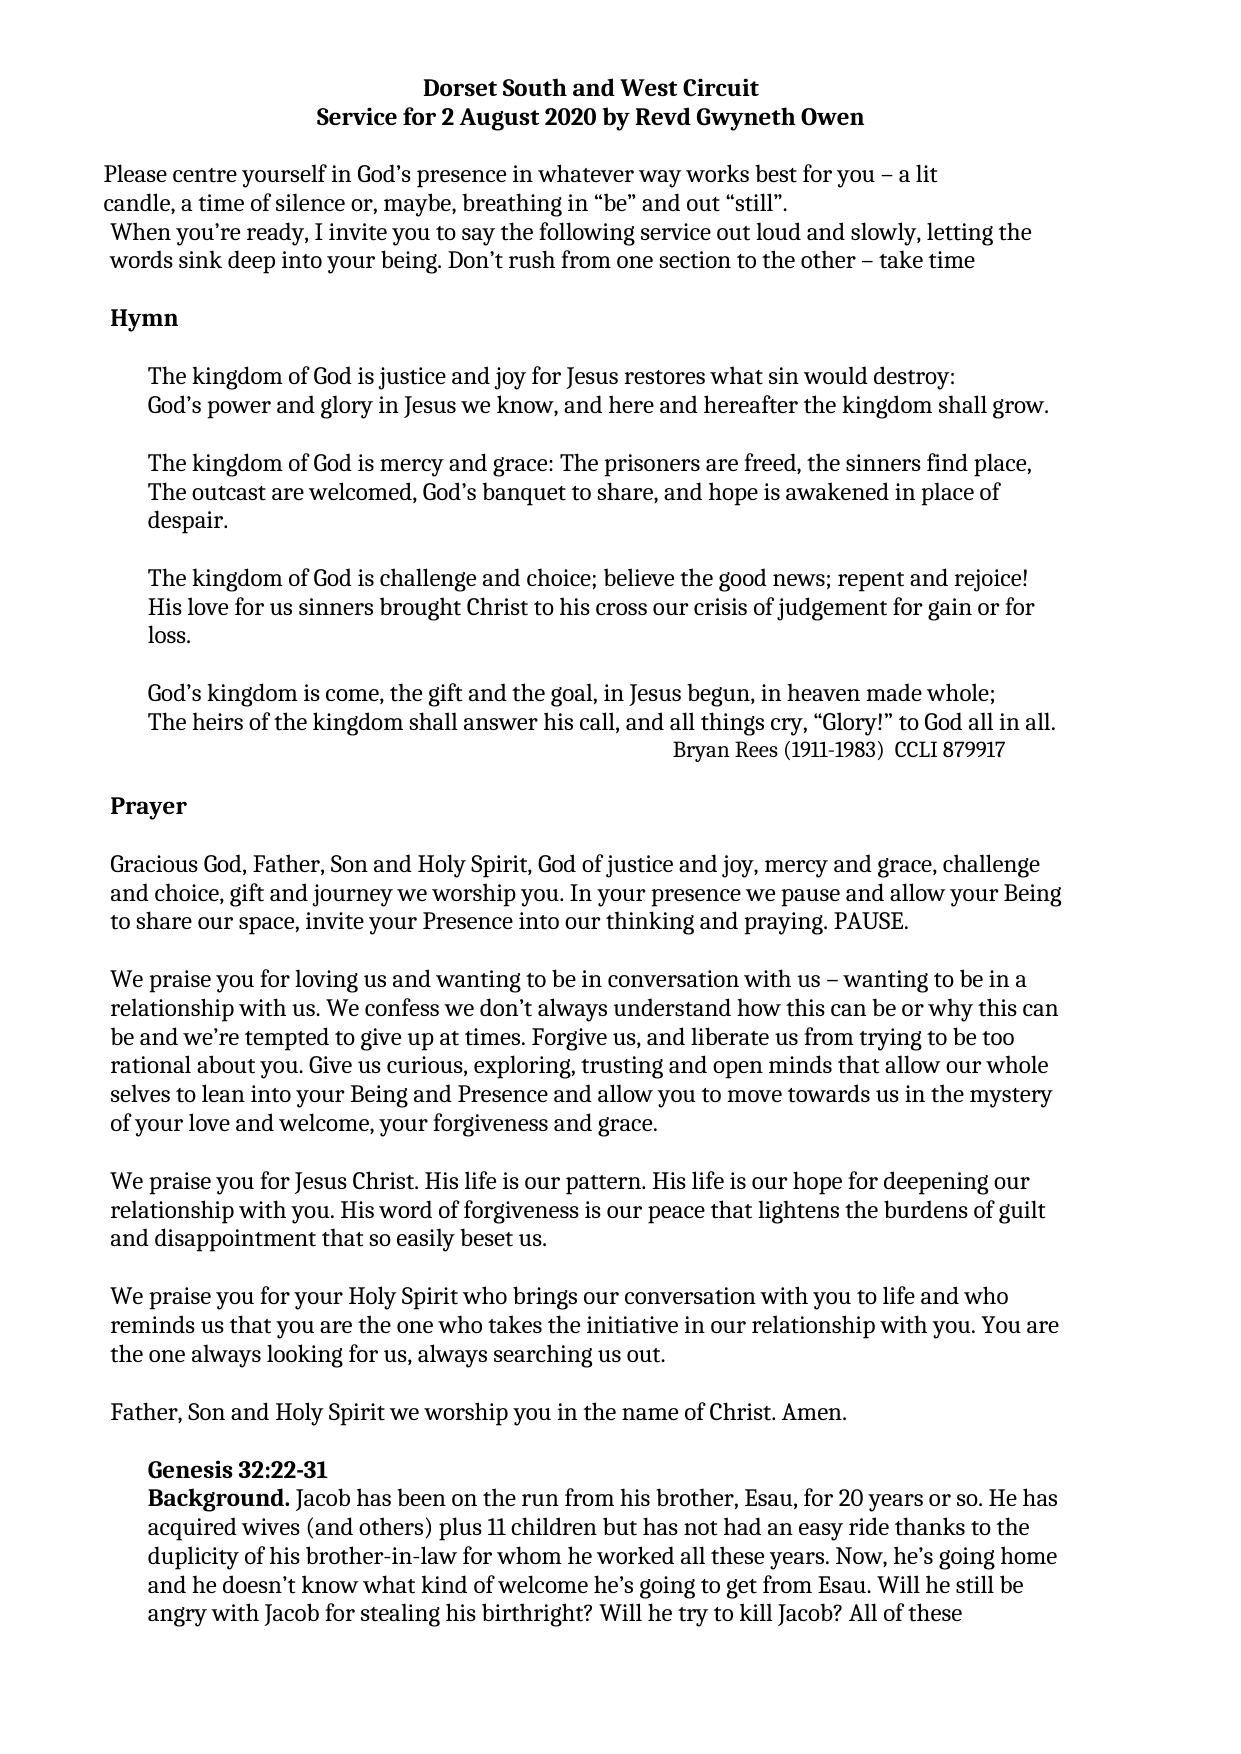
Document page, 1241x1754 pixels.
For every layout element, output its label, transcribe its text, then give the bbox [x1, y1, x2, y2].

text When you’re ready, I invite you to say the following service out loud and slowly, letting the words sink deep into your being. Don’t rush from one section to the other – take time [110, 218, 1078, 275]
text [148, 1484, 1078, 1628]
text We praise you for Jesus Christ. His life is our pattern. His life is our hope for deepening our relationship with you. His word of forgiveness is our peace that lightens the burdens of guilt and disappointment that so easily beset us. [110, 1167, 1078, 1253]
text His love for us sinners brought Christ to his cross our crisis of judgement for gain or for loss. [148, 593, 1078, 650]
text We praise you for your Holy Spirit who brings our conversation with you to life and who reminds us that you are the one who takes the initiative in our relationship with you. You are the one always looking for us, always searching us out. [110, 1282, 1078, 1368]
text Service for 2 August 2020 by Revd Gwyneth Owen [103, 103, 1078, 131]
text The kingdom of God is challenge and choice; believe the good news; repent and rejoice! [148, 564, 1078, 593]
text Please centre yourself in God’s presence in whatever way works best for you – a lit [103, 160, 1078, 189]
text Genesis 32:22-31 [148, 1456, 1078, 1484]
text Prayer [110, 792, 1078, 821]
text Dorset South and West Circuit [103, 74, 1078, 103]
text Gracious God, Father, Son and Holy Spirit, God of justice and joy, mercy and grace, challenge and choice, gift and journey we worship you. In your presence we pause and allow your Being to share our space, invite your Presence into our thinking and praying. PAUSE. [110, 850, 1078, 936]
text Hymn [110, 304, 1078, 333]
text candle, a time of silence or, maybe, breathing in “be” and out “still”. [103, 189, 1078, 218]
text God’s kingdom is come, the gift and the goal, in Jesus begun, in heaven made whole; The heirs of the kingdom shall answer his call, and all things cry, “Glory!” to God all in all. [148, 679, 1133, 736]
text The kingdom of God is justice and joy for Jesus restores what sin would destroy: God’s power and glory in Jesus we know, and here and hereafter the kingdom shall grow. [148, 362, 1078, 420]
text We praise you for loving us and wanting to be in conversation with us – wanting to be in a relationship with us. We confess we don’t always understand how this can be or why this can be and we’re tempted to give up at times. Forgive us, and liberate us from trying to be too rational about you. Give us curious, exploring, trusting and open minds that allow our whole selves to lean into your Being and Presence and allow you to move towards us in the mystery of your love and welcome, your forgiveness and grace. [110, 965, 1078, 1138]
text Bryan Rees (1911-1983) CCLI 879917 [110, 736, 1078, 763]
text The kingdom of God is mercy and grace: The prisoners are freed, the sinners find place, The outcast are welcomed, God’s banquet to share, and hope is awakened in place of despair. [148, 449, 1078, 535]
text Father, Son and Holy Spirit we worship you in the name of Christ. Amen. [110, 1398, 1078, 1426]
